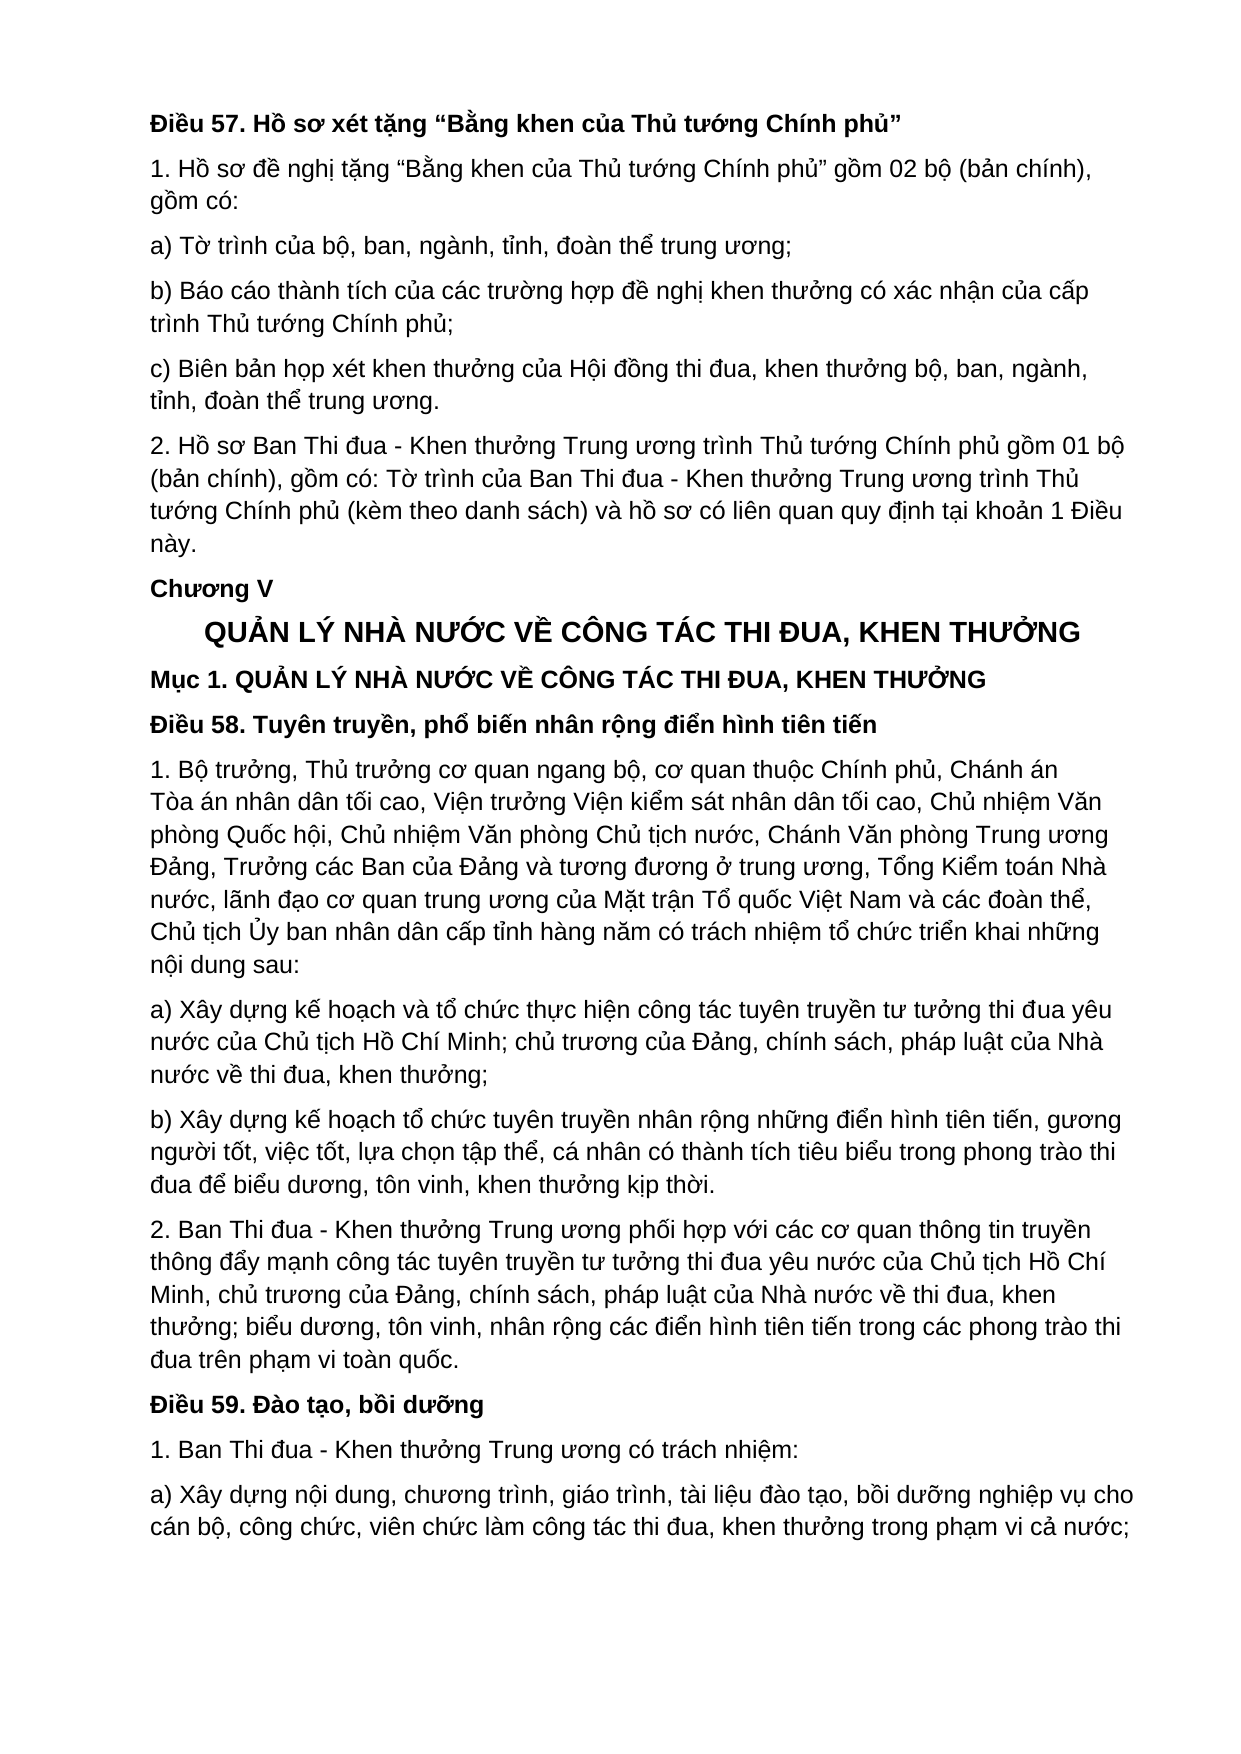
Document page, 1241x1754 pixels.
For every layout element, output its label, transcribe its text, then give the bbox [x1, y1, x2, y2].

text 1. Bộ trưởng, Thủ trưởng cơ quan ngang bộ, cơ quan thuộc Chính phủ, Chánh án Tòa án nhân dân tối cao, Viện trưởng Viện kiểm sát nhân dân tối cao, Chủ nhiệm Văn phòng Quốc hội, Chủ nhiệm Văn phòng Chủ tịch nước, Chánh Văn phòng Trung ương Đảng, Trưởng các Ban của Đảng và tương đương ở trung ương, Tổng Kiểm toán Nhà nước, lãnh đạo cơ quan trung ương của Mặt trận Tổ quốc Việt Nam và các đoàn thể, Chủ tịch Ủy ban nhân dân cấp tỉnh hàng năm có trách nhiệm tổ chức triển khai những nội dung sau: [150, 751, 1135, 978]
text QUẢN LÝ NHÀ NƯỚC VỀ CÔNG TÁC THI ĐUA, KHEN THƯỞNG [150, 615, 1135, 648]
text 1. Ban Thi đua - Khen thưởng Trung ương có trách nhiệm: [150, 1431, 1135, 1463]
text 1. Hồ sơ đề nghị tặng “Bằng khen của Thủ tướng Chính phủ” gồm 02 bộ (bản chính), gồm có: [150, 150, 1135, 215]
text b) Xây dựng kế hoạch tổ chức tuyên truyền nhân rộng những điển hình tiên tiến, gương người tốt, việc tốt, lựa chọn tập thể, cá nhân có thành tích tiêu biểu trong phong trào thi đua để biểu dương, tôn vinh, khen thưởng kịp thời. [150, 1101, 1135, 1198]
text Điều 59. Đào tạo, bồi dưỡng [150, 1386, 1135, 1418]
text 2. Hồ sơ Ban Thi đua - Khen thưởng Trung ương trình Thủ tướng Chính phủ gồm 01 bộ (bản chính), gồm có: Tờ trình của Ban Thi đua - Khen thưởng Trung ương trình Thủ tướng Chính phủ (kèm theo danh sách) và hồ sơ có liên quan quy định tại khoản 1 Điều này. [150, 427, 1135, 557]
text c) Biên bản họp xét khen thưởng của Hội đồng thi đua, khen thưởng bộ, ban, ngành, tỉnh, đoàn thể trung ương. [150, 350, 1135, 415]
text b) Báo cáo thành tích của các trường hợp đề nghị khen thưởng có xác nhận của cấp trình Thủ tướng Chính phủ; [150, 272, 1135, 337]
text Điều 58. Tuyên truyền, phổ biến nhân rộng điển hình tiên tiến [150, 706, 1135, 738]
text 2. Ban Thi đua - Khen thưởng Trung ương phối hợp với các cơ quan thông tin truyền thông đẩy mạnh công tác tuyên truyền tư tưởng thi đua yêu nước của Chủ tịch Hồ Chí Minh, chủ trương của Đảng, chính sách, pháp luật của Nhà nước về thi đua, khen thưởng; biểu dương, tôn vinh, nhân rộng các điển hình tiên tiến trong các phong trào thi đua trên phạm vi toàn quốc. [150, 1211, 1135, 1373]
text a) Tờ trình của bộ, ban, ngành, tỉnh, đoàn thể trung ương; [150, 227, 1135, 260]
text a) Xây dựng kế hoạch và tổ chức thực hiện công tác tuyên truyền tư tưởng thi đua yêu nước của Chủ tịch Hồ Chí Minh; chủ trương của Đảng, chính sách, pháp luật của Nhà nước về thi đua, khen thưởng; [150, 991, 1135, 1088]
text Điều 57. Hồ sơ xét tặng “Bằng khen của Thủ tướng Chính phủ” [150, 105, 1135, 137]
text Chương V [150, 570, 1135, 602]
text Mục 1. QUẢN LÝ NHÀ NƯỚC VỀ CÔNG TÁC THI ĐUA, KHEN THƯỞNG [150, 661, 1135, 693]
text a) Xây dựng nội dung, chương trình, giáo trình, tài liệu đào tạo, bồi dưỡng nghiệp vụ cho cán bộ, công chức, viên chức làm công tác thi đua, khen thưởng trong phạm vi cả nước; [150, 1476, 1135, 1541]
